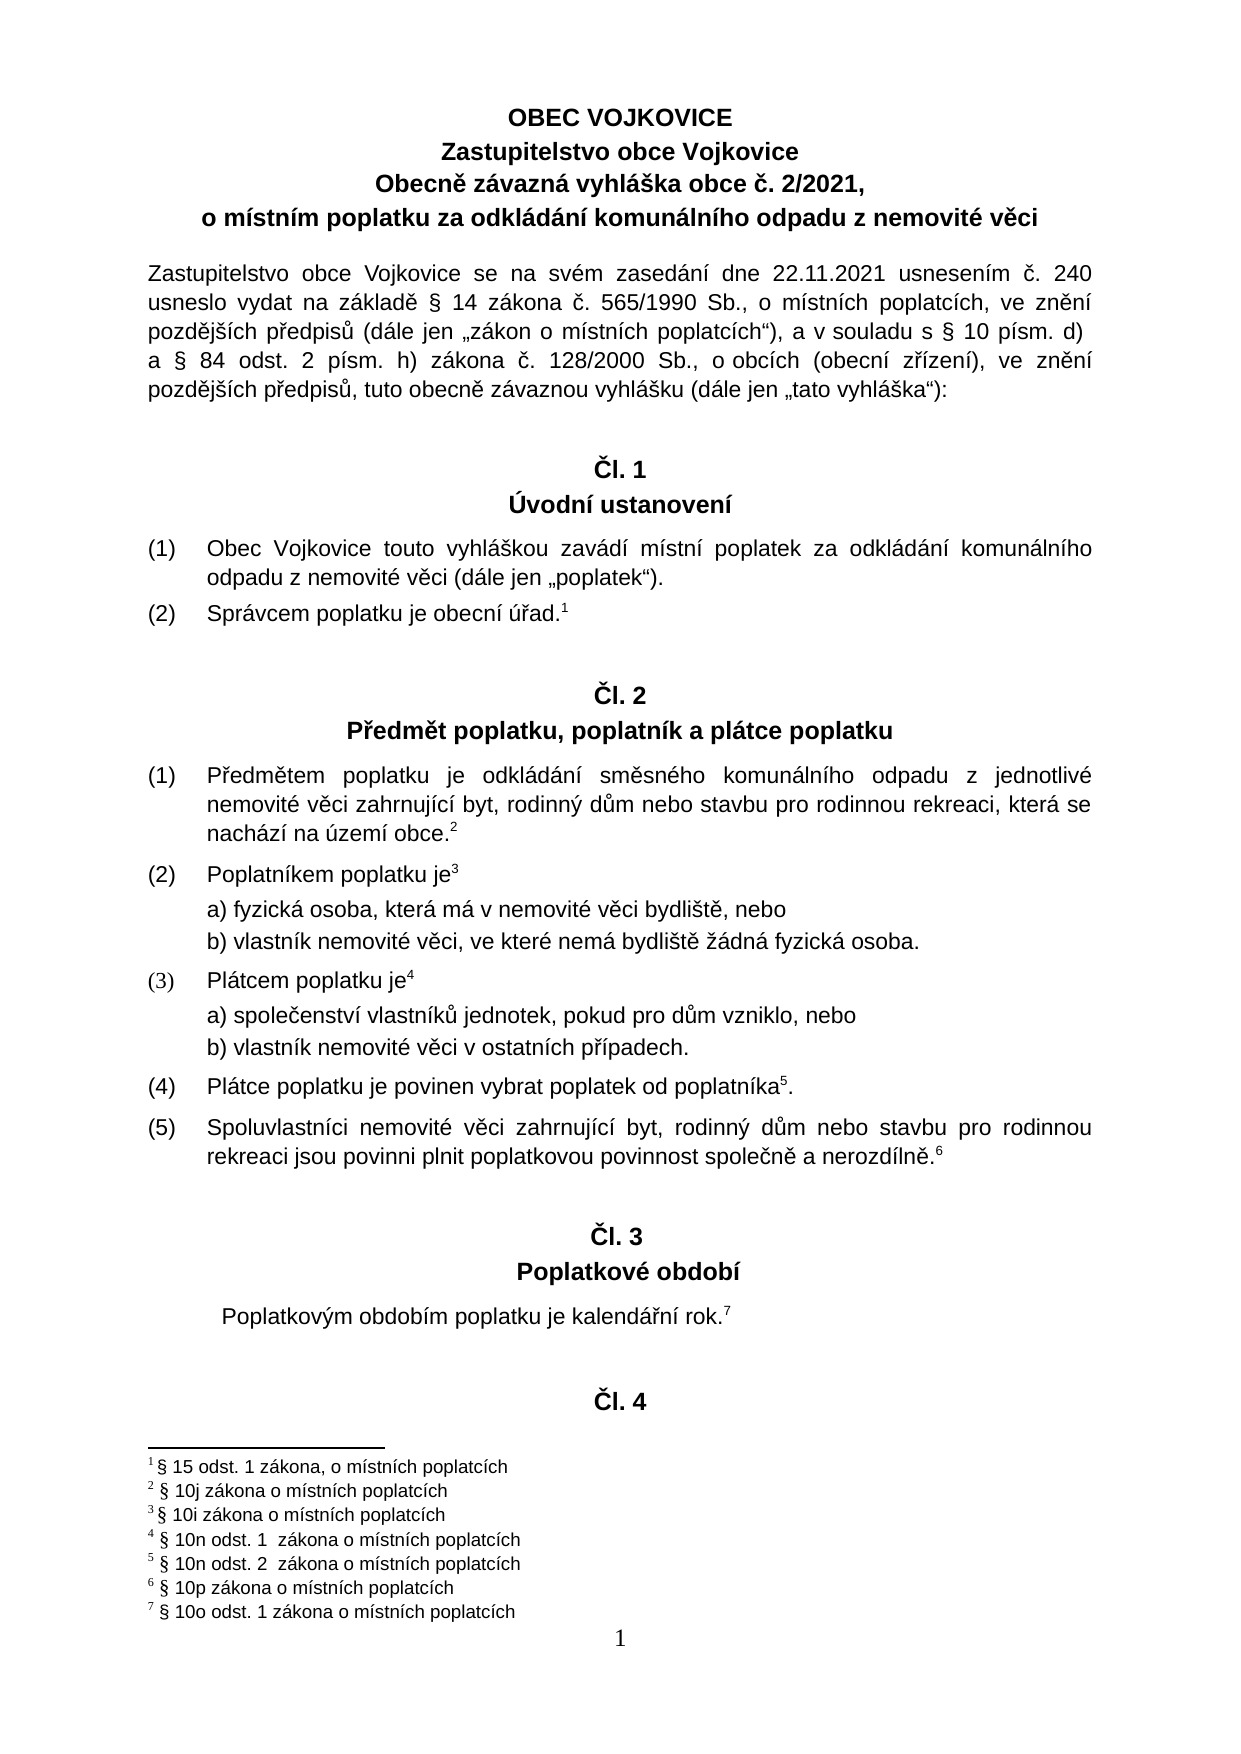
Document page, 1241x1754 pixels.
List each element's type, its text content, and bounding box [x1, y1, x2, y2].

text b) vlastník nemovité věci, ve které nemá bydliště žádná fyzická osoba. [148, 928, 1093, 954]
text Čl. 2 [148, 681, 1093, 710]
list Obec Vojkovice touto vyhláškou zavádí místní poplatek za odkládání komunálního odpadu z nemovité věci (dále jen „poplatek“). [148, 535, 1093, 591]
text Čl. 3 [577, 1222, 1093, 1251]
text Čl. 4 [148, 1387, 1093, 1416]
text Zastupitelstvo obce Vojkovice [148, 136, 1093, 165]
list Spoluvlastníci nemovité věci zahrnující byt, rodinný dům nebo stavbu pro rodinnou rekreaci jsou povinni plnit poplatkovou povinnost společně a nerozdílně. [148, 1114, 1093, 1170]
text o místním poplatku za odkládání komunálního odpadu z nemovité věci [148, 202, 1093, 231]
text Poplatkové období [510, 1257, 1093, 1286]
text a) fyzická osoba, která má v nemovité věci bydliště, nebo [148, 896, 1093, 922]
list Předmětem poplatku je odkládání směsného komunálního odpadu z jednotlivé nemovité věci zahrnující byt, rodinný dům nebo stavbu pro rodinnou rekreaci, která se nachází na území obce. [148, 762, 1093, 846]
text Úvodní ustanovení [148, 490, 1093, 519]
list Poplatníkem poplatku je [148, 861, 1093, 887]
text Čl. 1 [148, 455, 1093, 484]
list Plátcem poplatku je [148, 967, 1093, 993]
text Předmět poplatku, poplatník a plátce poplatku [148, 716, 1093, 745]
text Poplatkovým obdobím poplatku je kalendářní rok. [148, 1303, 1093, 1329]
list Správcem poplatku je obecní úřad. [148, 599, 1093, 626]
text b) vlastník nemovité věci v ostatních případech. [148, 1034, 1093, 1060]
text OBEC VOJKOVICE [148, 103, 1093, 132]
text Zastupitelstvo obce Vojkovice se na svém zasedání dne 22.11.2021 usnesením č. 240 usneslo vydat na základě § 14 zákona č. 565/1990 Sb., o místních poplatcích, ve znění pozdějších předpisů (dále jen „zákon o místních poplatcích“), a v souladu s § 10 písm. d) a § 84 odst. 2 písm. h) zákona č. 128/2000 Sb., o obcích (obecní zřízení), ve znění pozdějších předpisů, tuto obecně závaznou vyhlášku (dále jen „tato vyhláška“): [148, 260, 1093, 402]
text a) společenství vlastníků jednotek, pokud pro dům vzniklo, nebo [148, 1002, 1093, 1028]
text Obecně závazná vyhláška obce č. 2/2021, [148, 169, 1093, 198]
list Plátce poplatku je povinen vybrat poplatek od poplatníka. [148, 1073, 1093, 1099]
